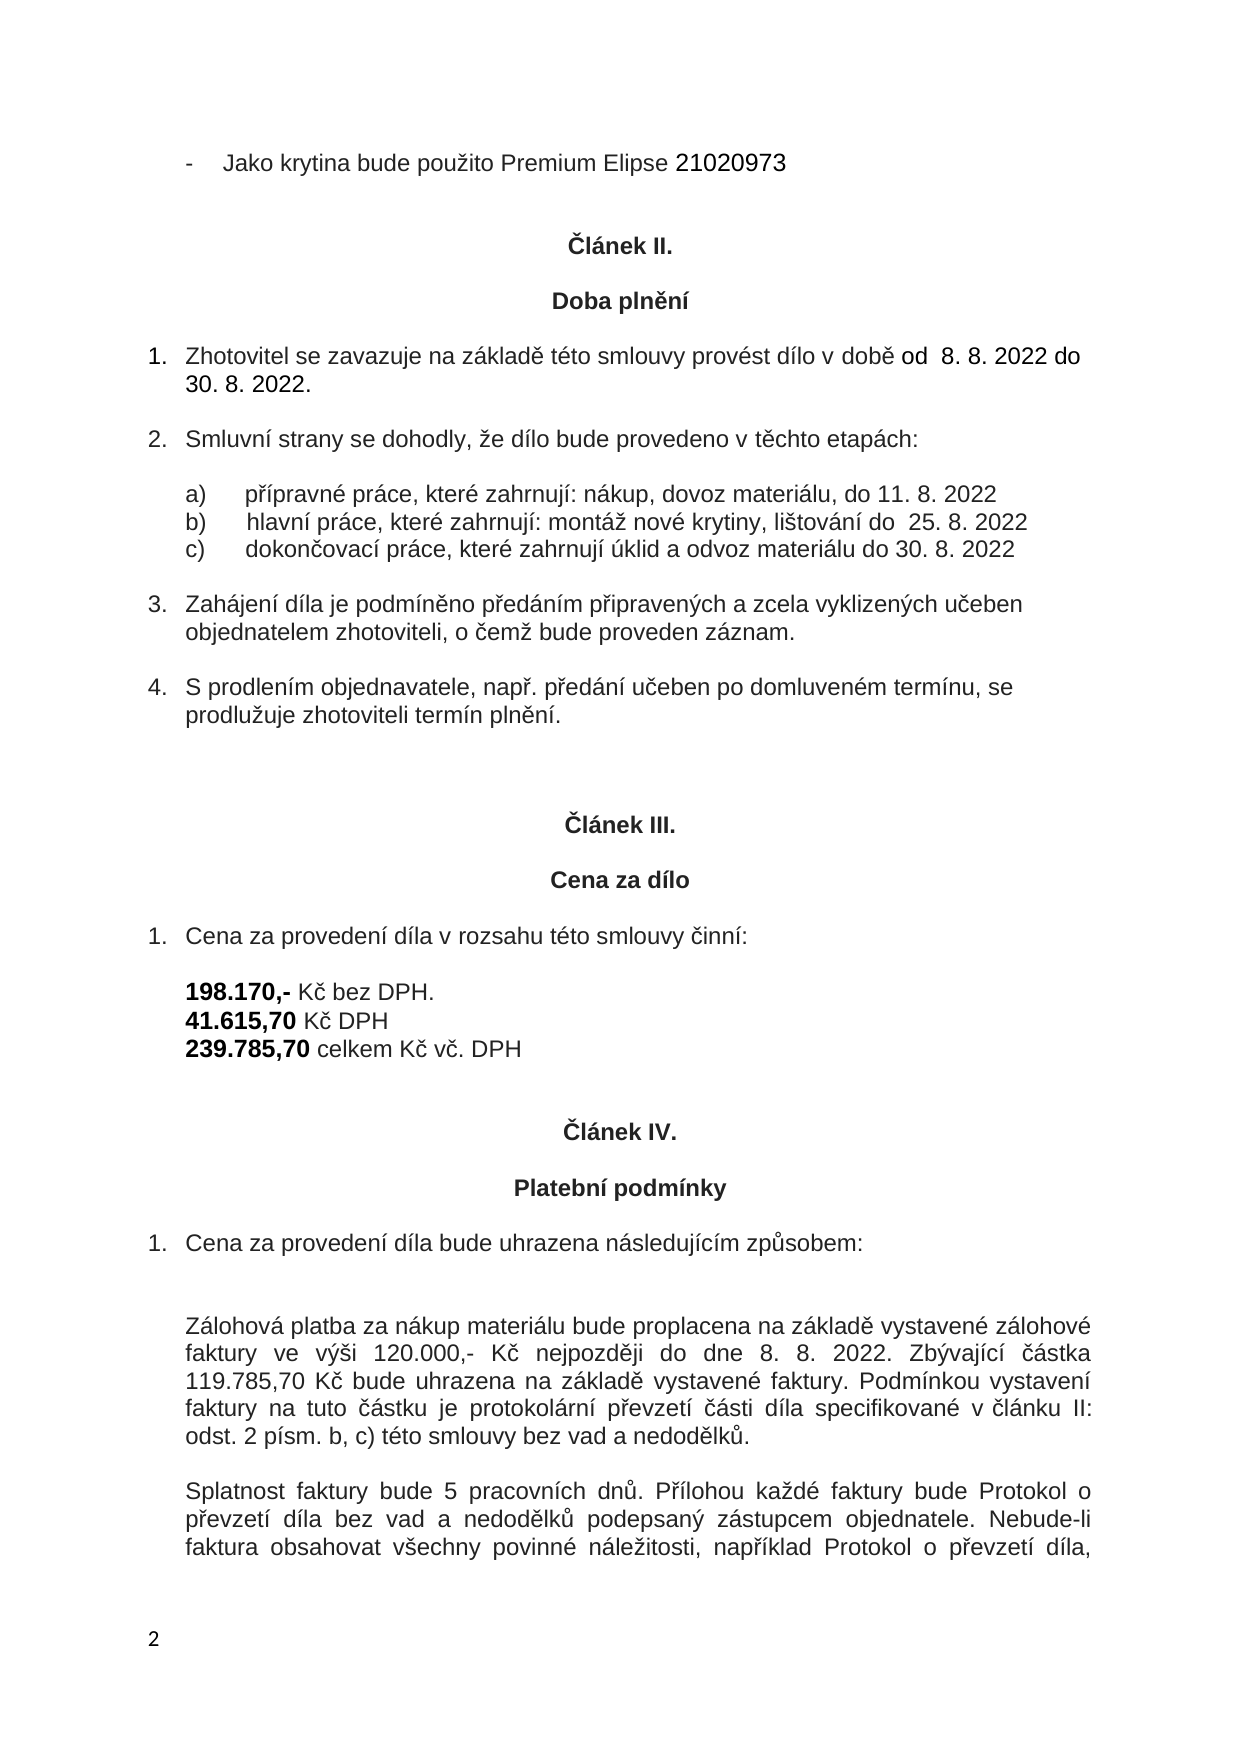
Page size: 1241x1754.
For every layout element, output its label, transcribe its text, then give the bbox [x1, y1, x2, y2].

text c) dokončovací práce, které zahrnují úklid a odvoz materiálu do 30. 8. 2022 [185, 535, 1093, 563]
text Zálohová platba za nákup materiálu bude proplacena na základě vystavené zálohové faktury ve výši 120.000,- Kč nejpozději do dne 8. 8. 2022. Zbývající částka 119.785,70 Kč bude uhrazena na základě vystavené faktury. Podmínkou vystavení faktury na tuto částku je protokolární převzetí části díla specifikované v článku II: odst. 2 písm. b, c) této smlouvy bez vad a nedodělků. [185, 1312, 1093, 1449]
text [185, 1477, 1093, 1560]
list Cena za provedení díla v rozsahu této smlouvy činní: [148, 922, 1093, 949]
text 239.785,70 celkem Kč vč. DPH [185, 1034, 1093, 1063]
text 198.170,- Kč bez DPH. [185, 977, 1093, 1006]
list přípravné práce, které zahrnují: nákup, dovoz materiálu, do 11. 8. 2022 [185, 480, 1093, 508]
list Smluvní strany se dohodly, že dílo bude provedeno v těchto etapách: [148, 425, 1093, 452]
text Článek III. [148, 811, 1093, 839]
list S prodlením objednavatele, např. předání učeben po domluveném termínu, se prodlužuje zhotoviteli termín plnění. [148, 673, 1093, 728]
list Zahájení díla je podmíněno předáním připravených a zcela vyklizených učeben objednatelem zhotoviteli, o čemž bude proveden záznam. [148, 590, 1093, 646]
list Zhotovitel se zavazuje na základě této smlouvy provést dílo v době od 8. 8. 2022 do 30. 8. 2022. [148, 342, 1093, 397]
text Cena za dílo [148, 866, 1093, 894]
text 41.615,70 Kč DPH [185, 1006, 1093, 1034]
list Jako krytina bude použito Premium Elipse 21020973 [185, 148, 1093, 176]
list Cena za provedení díla bude uhrazena následujícím způsobem: [148, 1229, 1093, 1256]
text b) hlavní práce, které zahrnují: montáž nové krytiny, lištování do 25. 8. 2022 [185, 508, 1093, 535]
text Článek II. [148, 232, 1093, 259]
text Článek IV. [148, 1118, 1093, 1146]
text Platební podmínky [148, 1173, 1093, 1201]
text Doba plnění [148, 287, 1093, 314]
